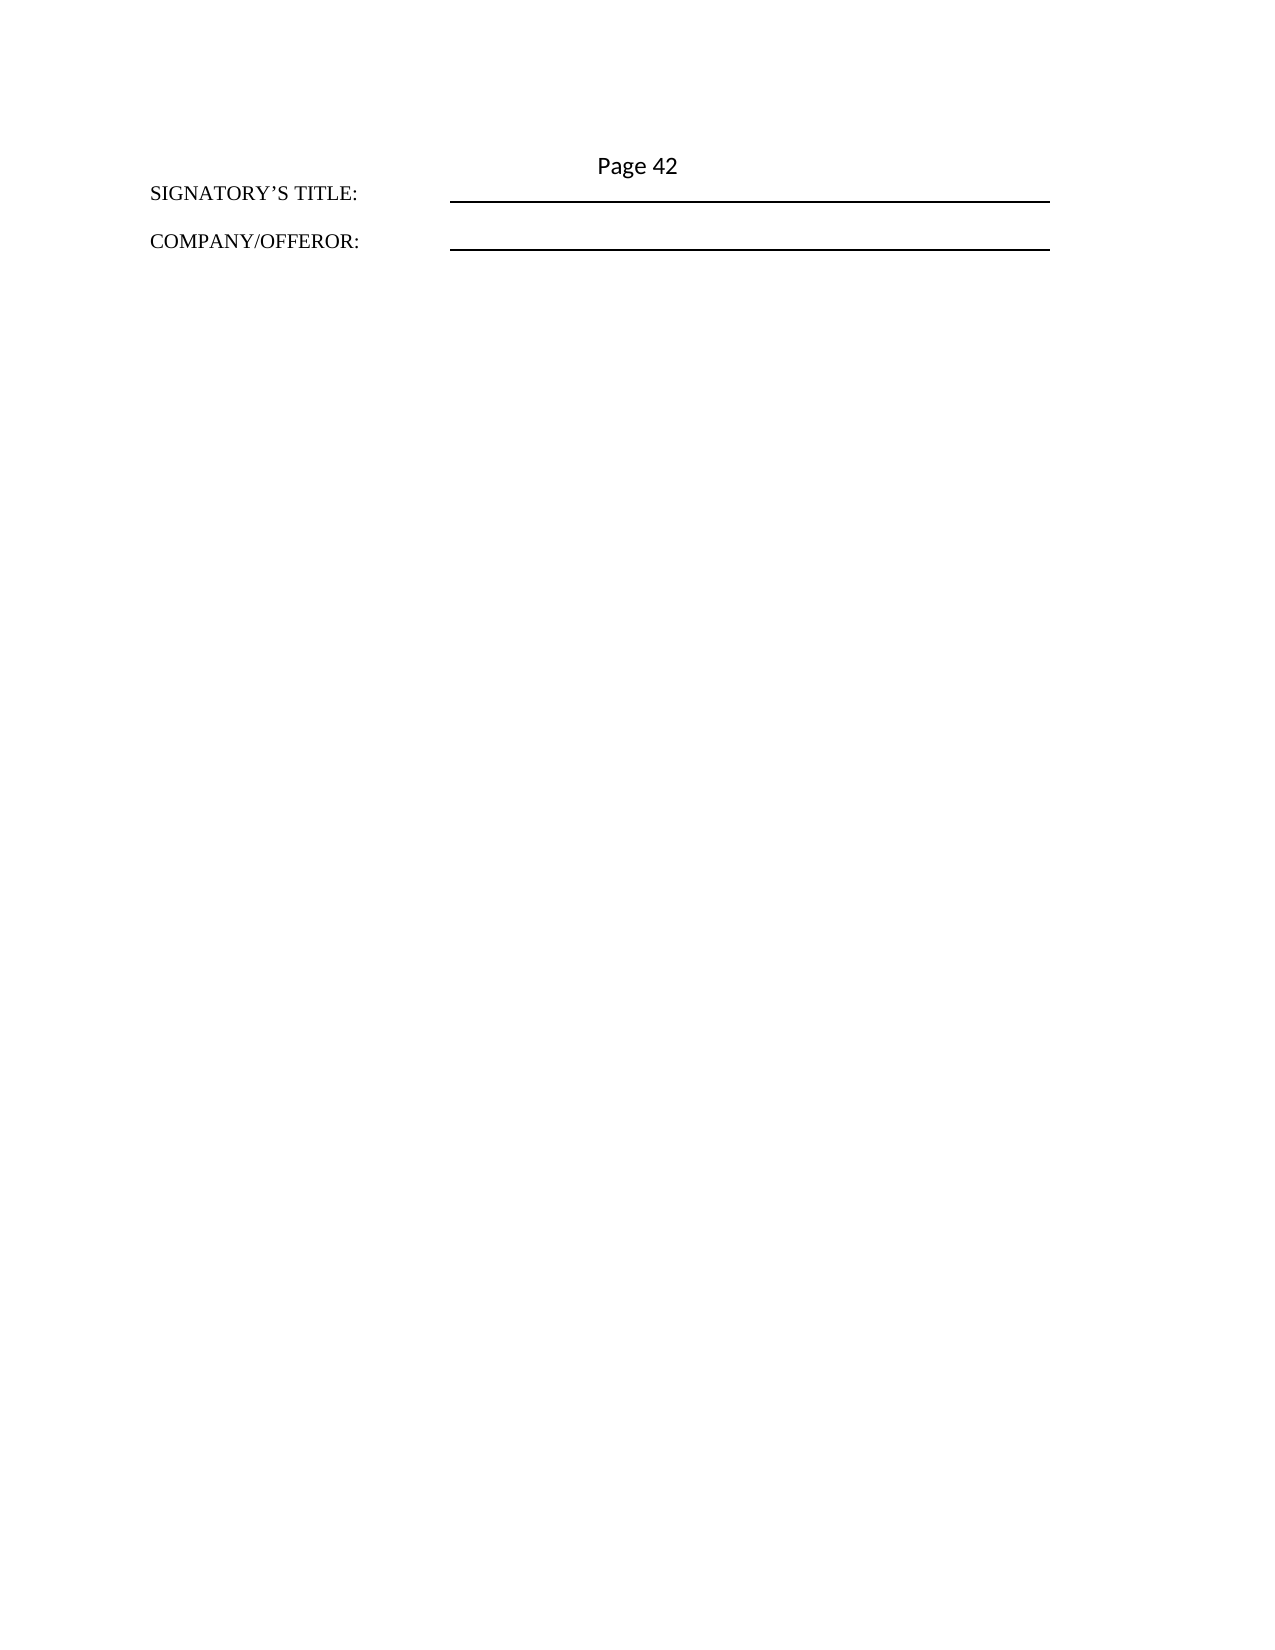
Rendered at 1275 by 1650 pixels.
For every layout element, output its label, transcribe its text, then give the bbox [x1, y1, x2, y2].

text SIGNATORY’S TITLE: [150, 150, 1125, 204]
text COMPANY/OFFEROR: [150, 229, 1125, 253]
